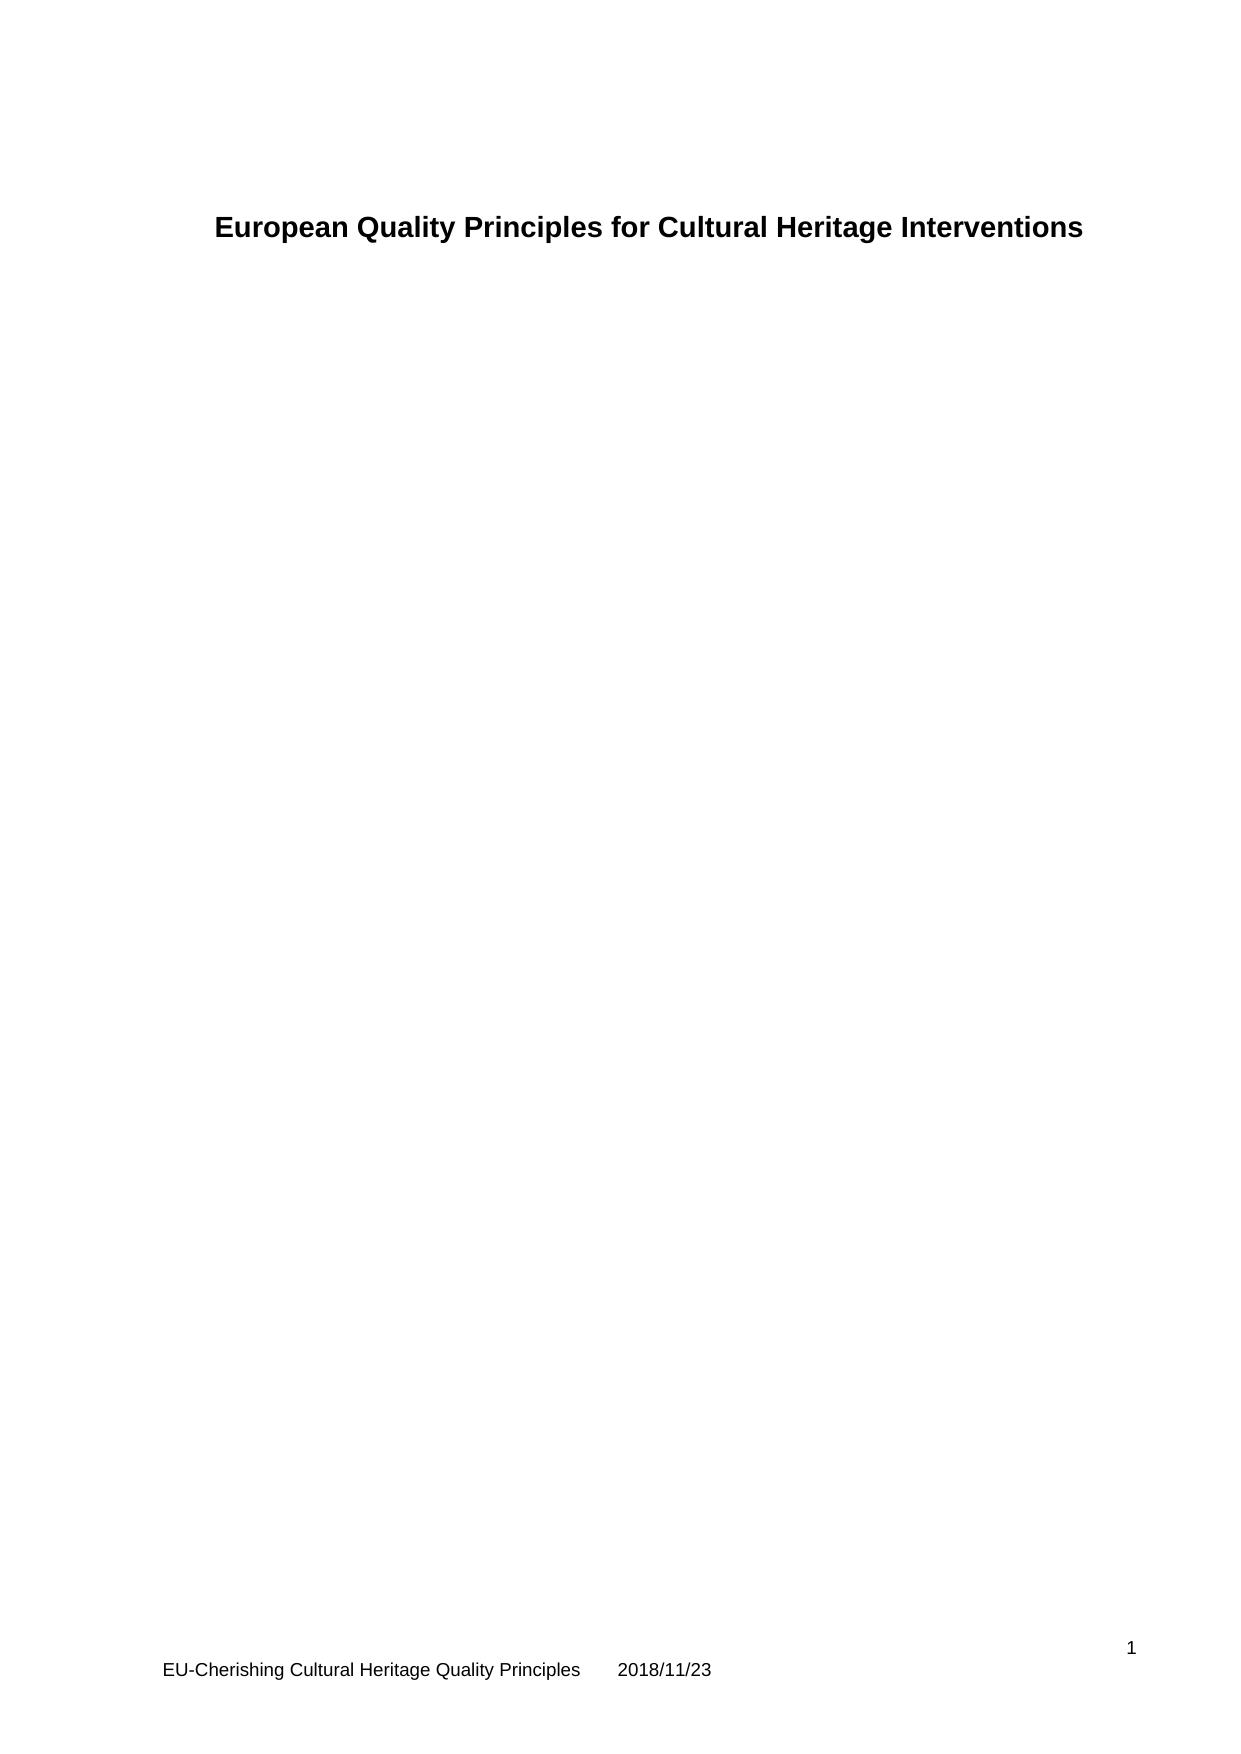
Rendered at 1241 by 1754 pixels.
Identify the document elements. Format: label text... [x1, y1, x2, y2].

text European Quality Principles for Cultural Heritage Interventions [162, 210, 1137, 243]
